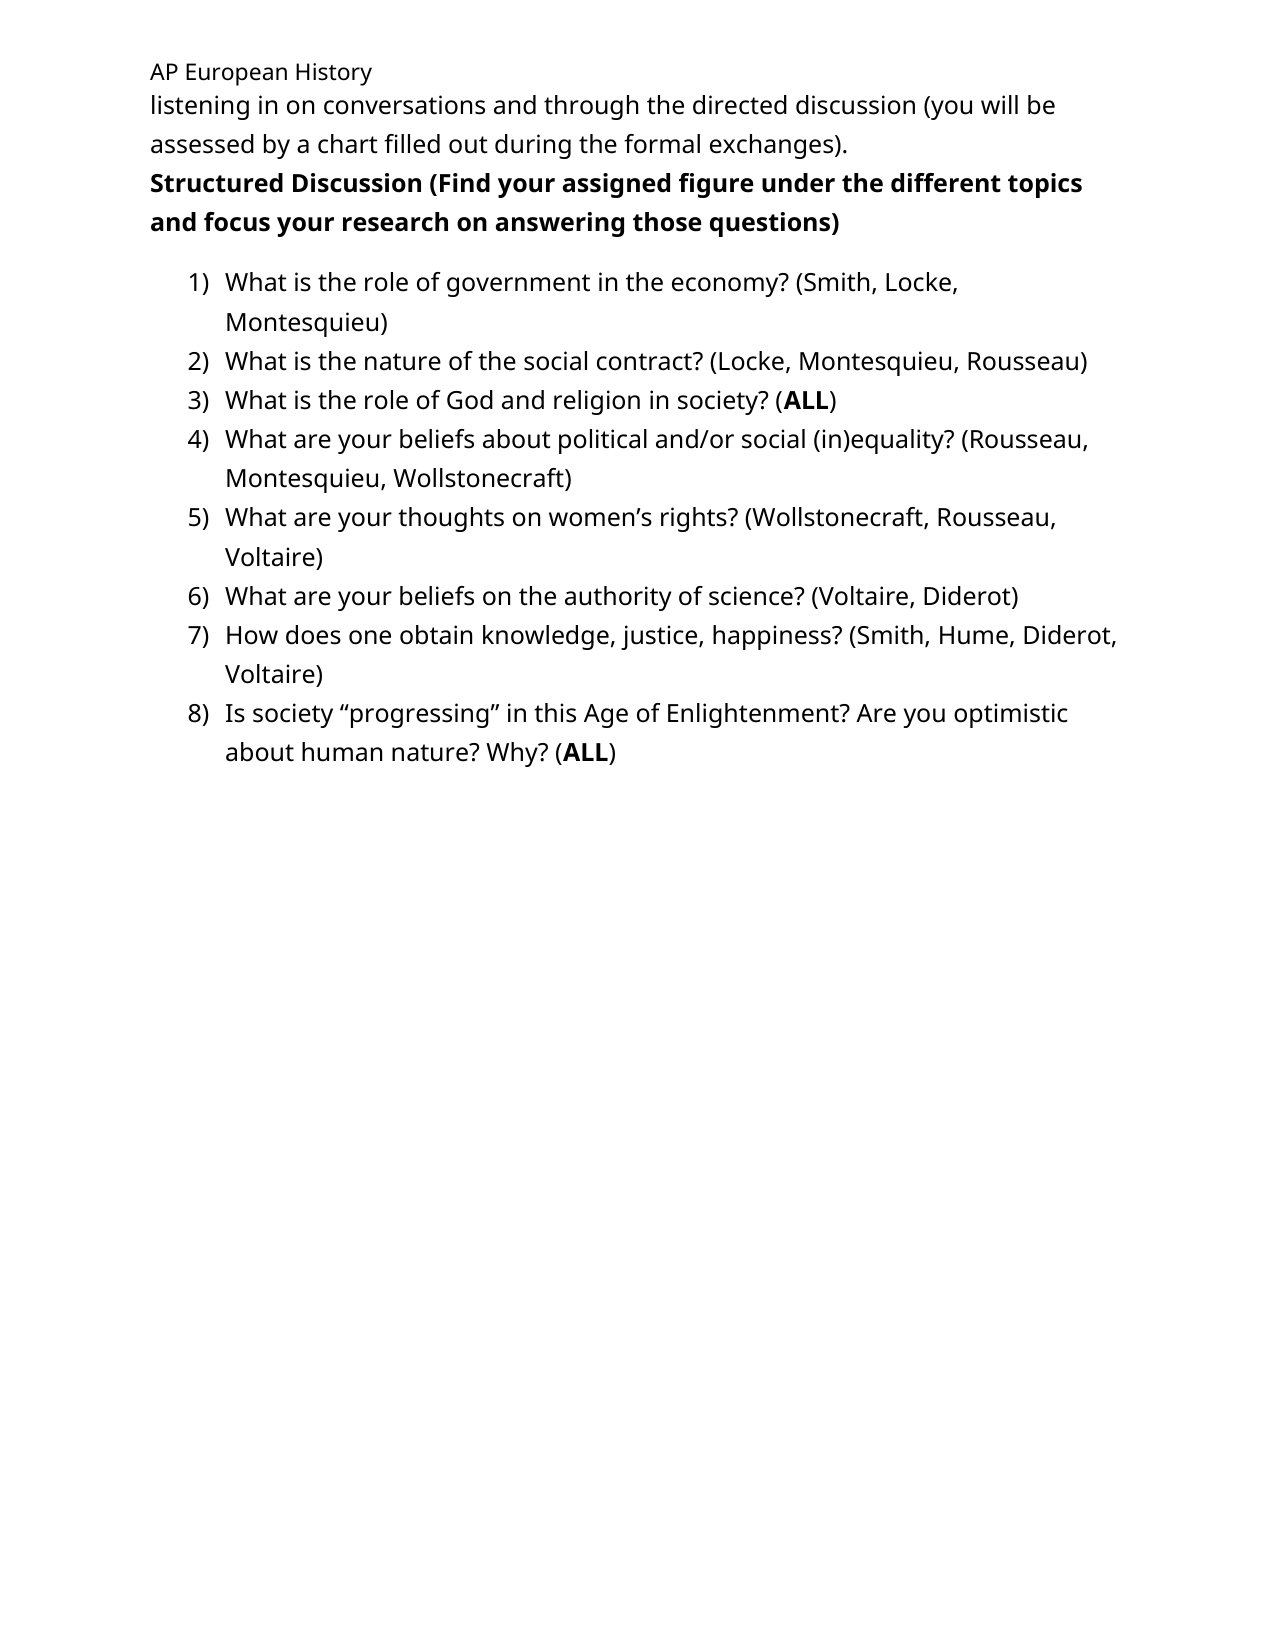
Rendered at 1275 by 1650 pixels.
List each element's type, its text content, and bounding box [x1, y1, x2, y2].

text Structured Discussion (Find your assigned figure under the different topics and focus your research on answering those questions) [150, 166, 1125, 239]
list How does one obtain knowledge, justice, happiness? (Smith, Hume, Diderot, Voltaire) [187, 617, 1125, 691]
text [150, 87, 1125, 161]
list What are your beliefs on the authority of science? (Voltaire, Diderot) [187, 578, 1125, 612]
list What are your beliefs about political and/or social (in)equality? (Rousseau, Montesquieu, Wollstonecraft) [187, 422, 1125, 495]
list What are your thoughts on women’s rights? (Wollstonecraft, Rousseau, Voltaire) [187, 500, 1125, 573]
list What is the role of government in the economy? (Smith, Locke, Montesquieu) [187, 265, 1125, 338]
list Is society “progressing” in this Age of Enlightenment? Are you optimistic about human nature? Why? (ALL) [187, 696, 1125, 769]
list What is the nature of the social contract? (Locke, Montesquieu, Rousseau) [187, 343, 1125, 377]
list What is the role of God and religion in society? (ALL) [187, 382, 1125, 417]
